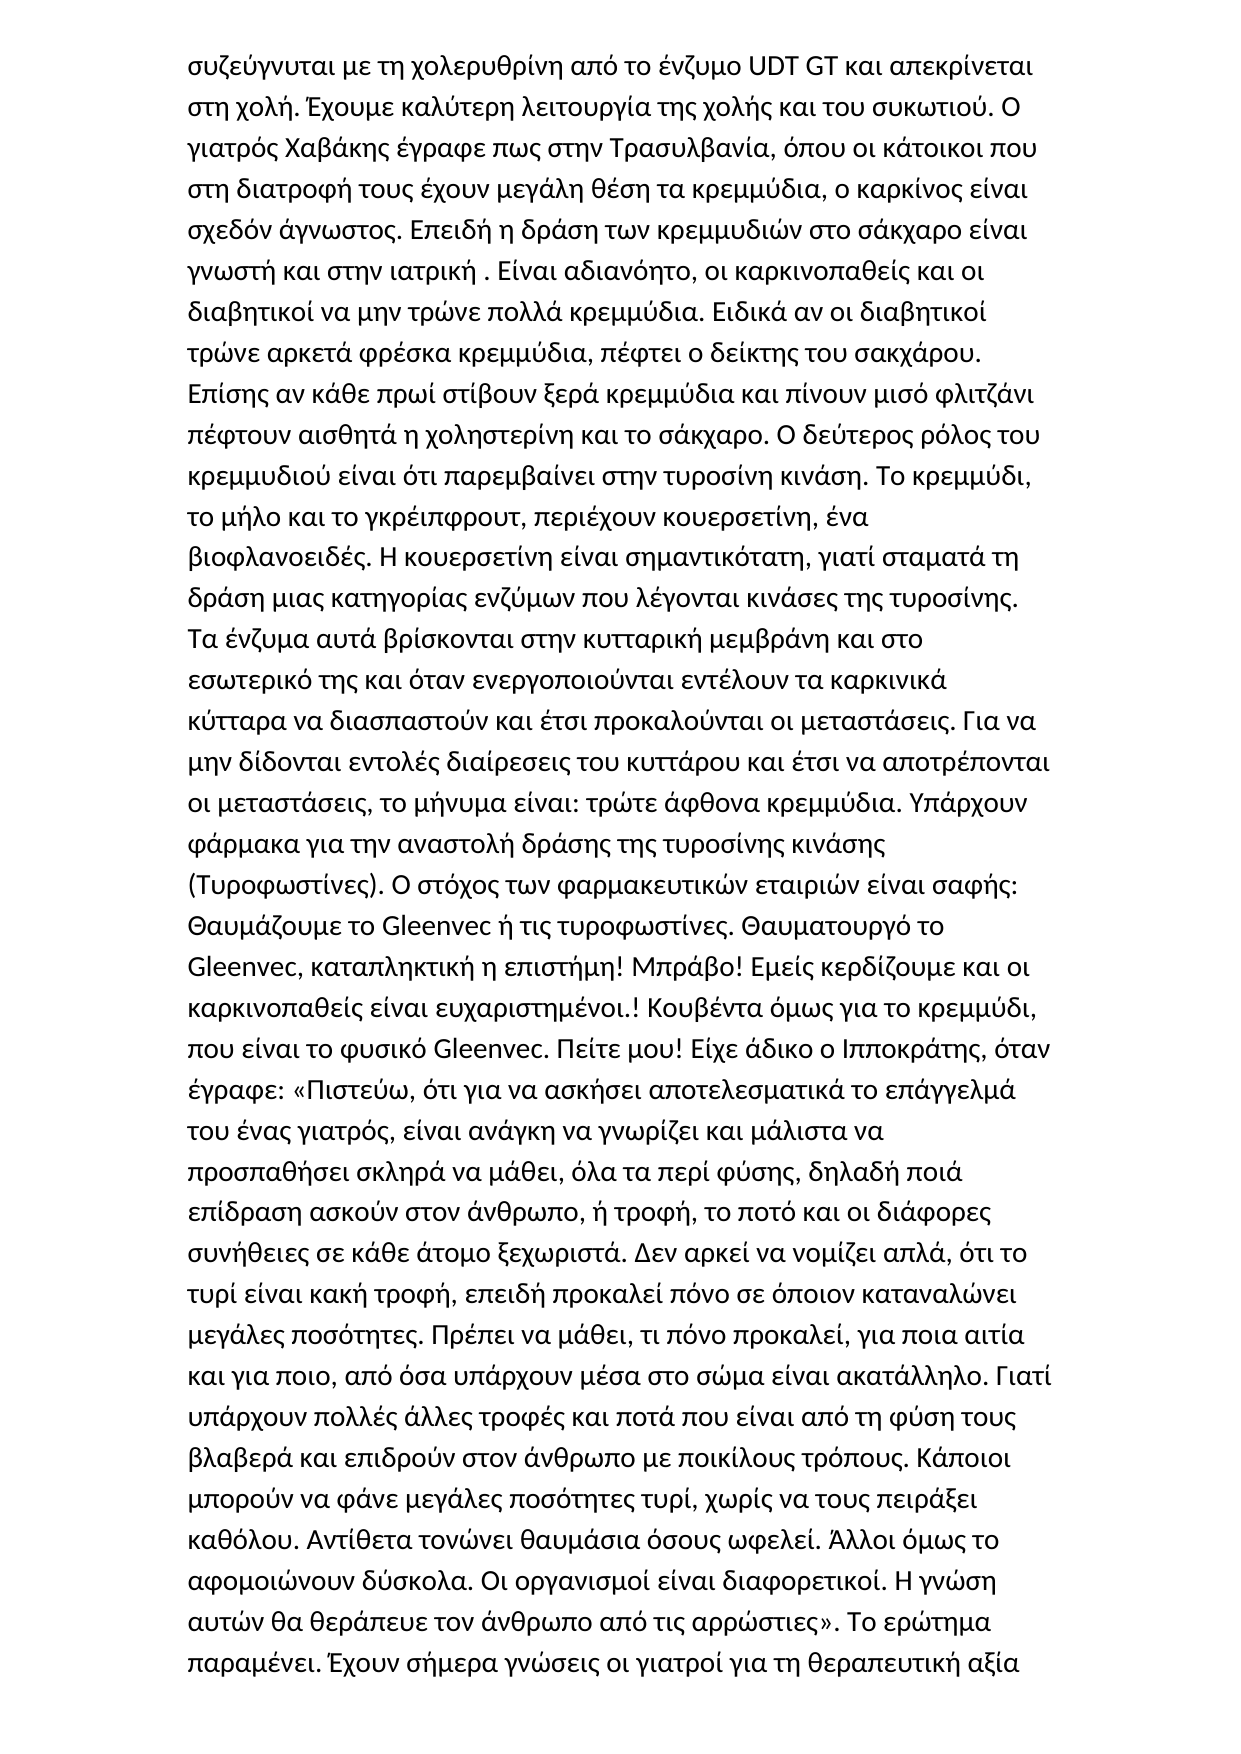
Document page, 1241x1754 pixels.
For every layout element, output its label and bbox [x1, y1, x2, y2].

text [187, 47, 1053, 1679]
